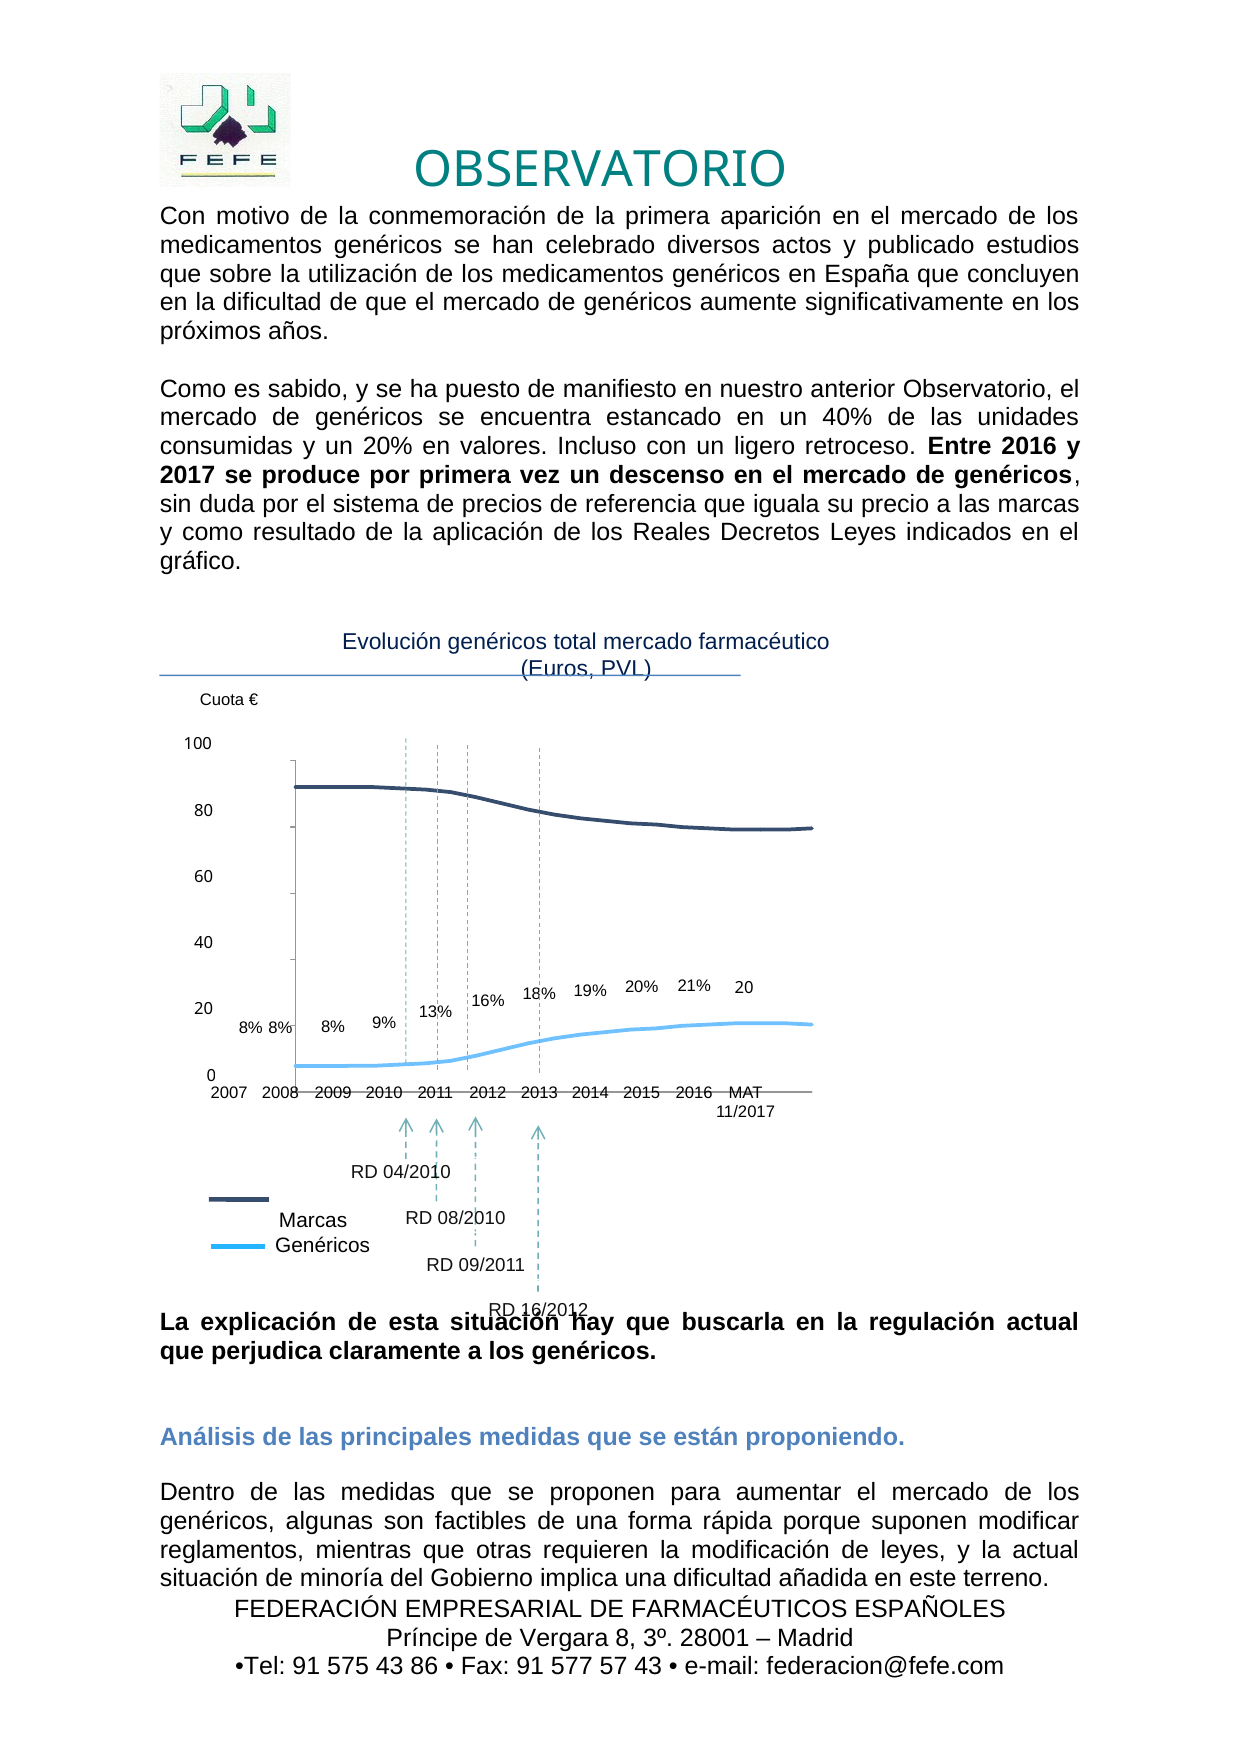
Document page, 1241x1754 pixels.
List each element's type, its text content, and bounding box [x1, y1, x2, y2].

text Análisis de las principales medidas que se están proponiendo. [159, 1422, 1081, 1451]
text La explicación de esta situación hay que buscarla en la regulación actual que perjudica claramente a los genéricos. [159, 1307, 1081, 1364]
text Como es sabido, y se ha puesto de manifiesto en nuestro anterior Observatorio, el mercado de genéricos se encuentra estancado en un 40% de las unidades consumidas y un 20% en valores. Incluso con un ligero retroceso. Entre 2016 y 2017 se produce por primera vez un descenso en el mercado de genéricos, sin duda por el sistema de precios de referencia que iguala su precio a las marcas y como resultado de la aplicación de los Reales Decretos Leyes indicados en el gráfico. [159, 373, 1081, 575]
text Dentro de las medidas que se proponen para aumentar el mercado de los genéricos, algunas son factibles de una forma rápida porque suponen modificar reglamentos, mientras que otras requieren la modificación de leyes, y la actual situación de minoría del Gobierno implica una dificultad añadida en este terreno. [159, 1477, 1081, 1592]
text Con motivo de la conmemoración de la primera aparición en el mercado de los medicamentos genéricos se han celebrado diversos actos y publicado estudios que sobre la utilización de los medicamentos genéricos en España que concluyen en la dificultad de que el mercado de genéricos aumente significativamente en los próximos años. [159, 201, 1081, 345]
picture [159, 73, 291, 187]
